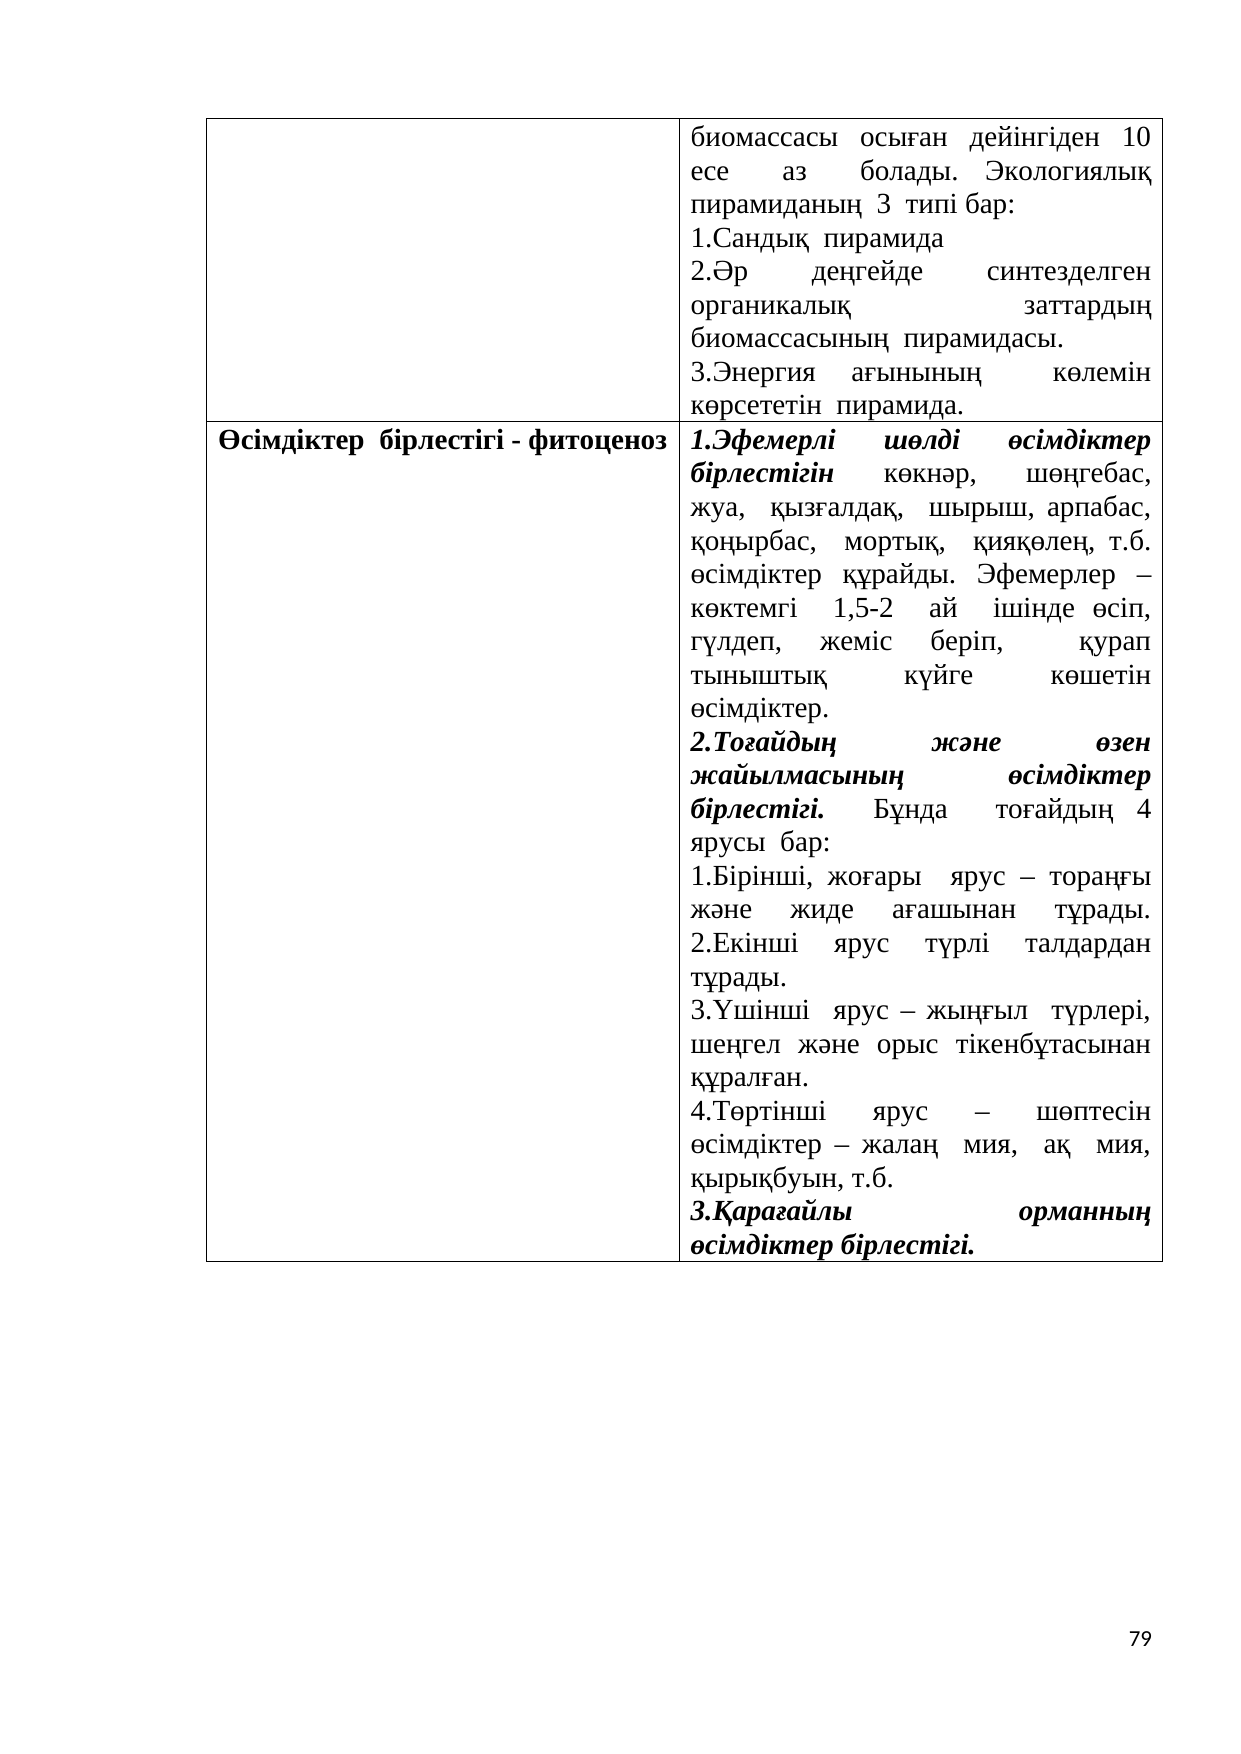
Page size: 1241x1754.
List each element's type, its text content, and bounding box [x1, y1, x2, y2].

table_cell Өсімдіктер бірлестігі - фитоценоз [207, 422, 679, 1261]
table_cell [680, 119, 1162, 421]
table_cell 1.Эфемерлі шөлді өсімдіктер бірлестігін көкнәр, шөңгебас, жуа, қызғалдақ, шырыш, арпабас, қоңырбас, мортық, қияқөлең, т.б. өсімдіктер құрайды. Эфемерлер – көктемгі 1,5-2 ай ішінде өсіп, гүлдеп, жеміс беріп, қурап тыныштық күйге көшетін өсімдіктер. 2.Тоғайдың және өзен жайылмасының өсімдіктер бірлестігі. Бұнда тоғайдың 4 ярусы бар: 1.Бірінші, жоғары ярус – тораңғы және жиде ағашынан тұрады. 2.Екінші ярус түрлі талдардан тұрады. 3.Үшінші ярус – жыңғыл түрлері, шеңгел және орыс тікенбұтасынан құралған. 4.Төртінші ярус – шөптесін өсімдіктер – жалаң мия, ақ мия, қырықбуын, т.б. 3.Қарағайлы орманның өсімдіктер бірлестігі. [680, 422, 1162, 1261]
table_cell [207, 119, 679, 421]
